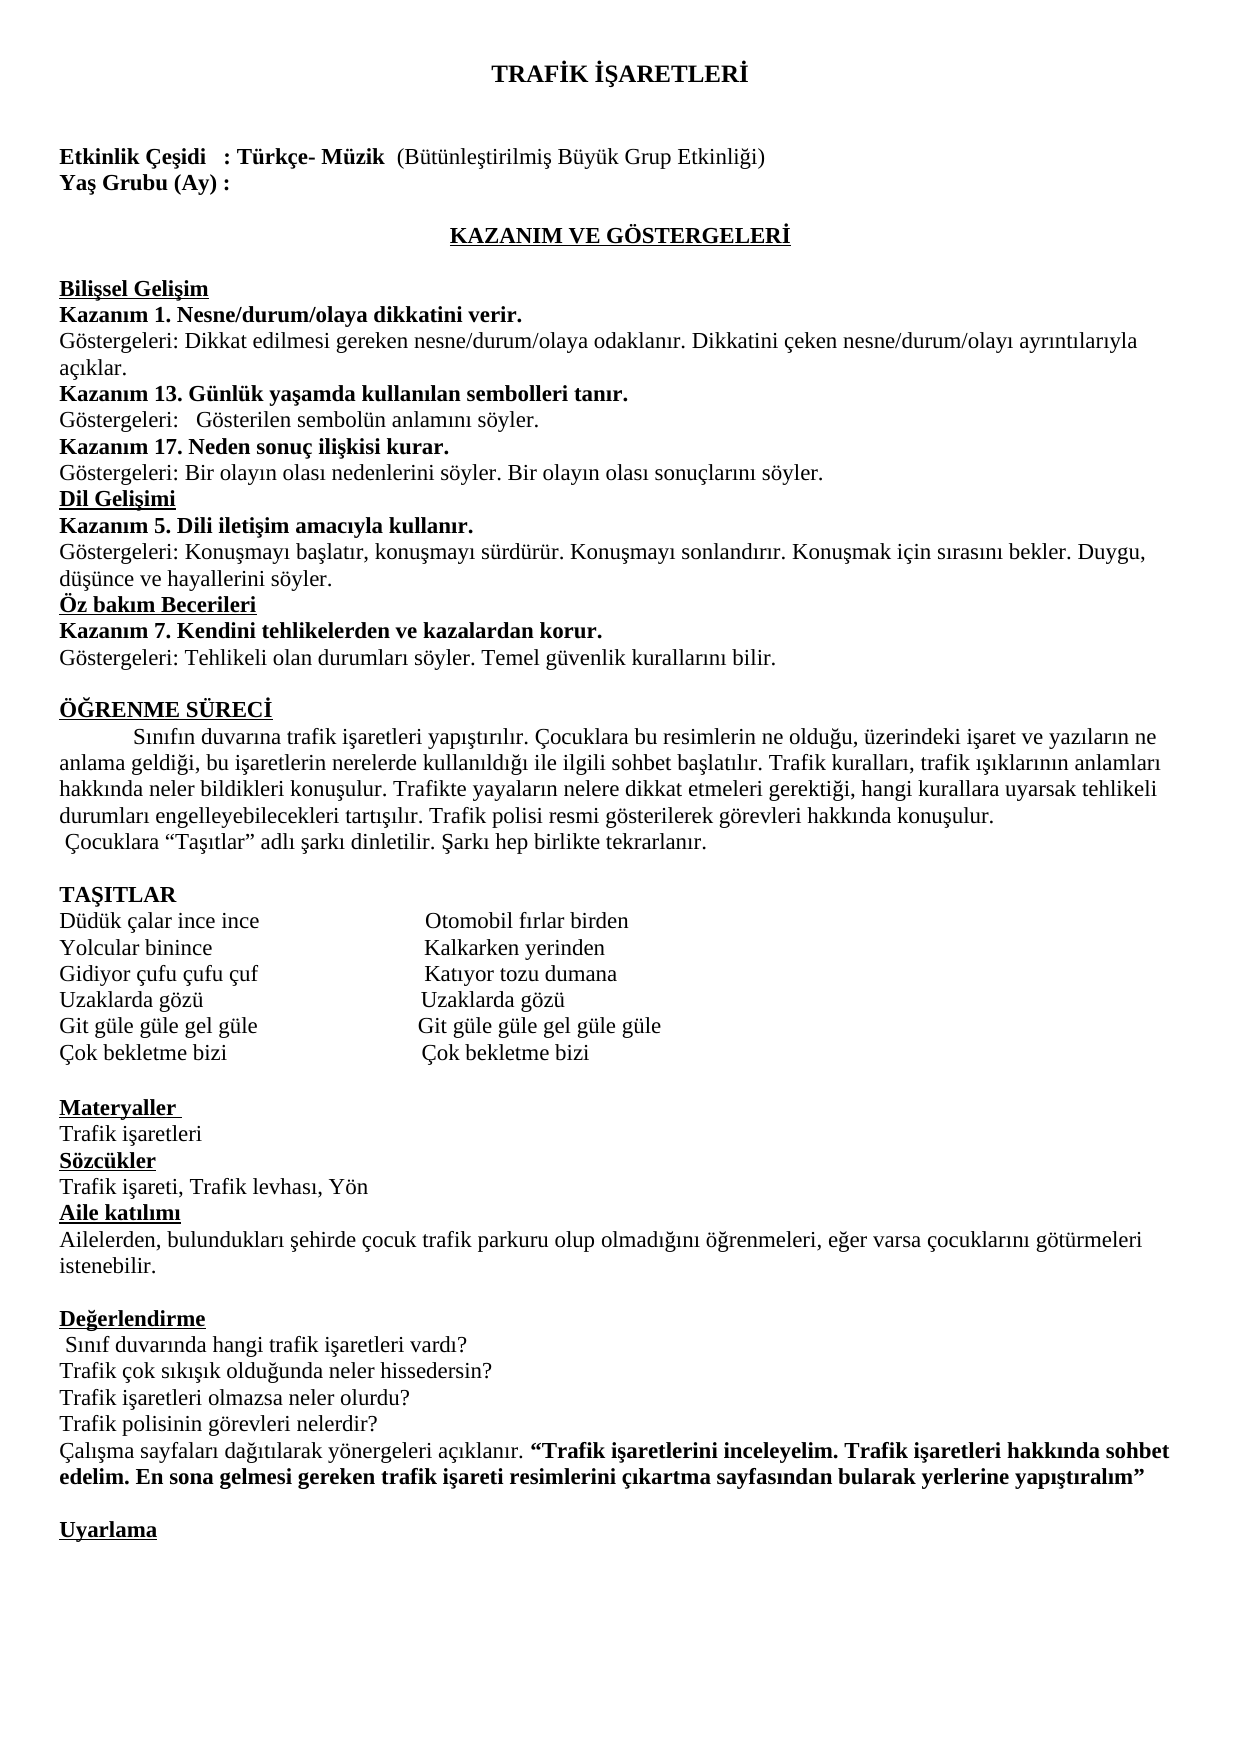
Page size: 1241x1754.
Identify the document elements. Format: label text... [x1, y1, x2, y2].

text Dil Gelişimi [59, 486, 1181, 512]
text Kazanım 5. Dili iletişim amacıyla kullanır. [59, 512, 1181, 538]
text Çocuklara “Taşıtlar” adlı şarkı dinletilir. Şarkı hep birlikte tekrarlanır. [59, 828, 1181, 854]
text Uyarlama [59, 1516, 1181, 1542]
text Düdük çalar ince ince Otomobil fırlar birden [59, 907, 1136, 933]
text Sınıf duvarında hangi trafik işaretleri vardı? [59, 1331, 1181, 1358]
text Ailelerden, bulundukları şehirde çocuk trafik parkuru olup olmadığını öğrenmeleri, eğer varsa çocuklarını götürmeleri istenebilir. [59, 1226, 1181, 1278]
text TRAFİK İŞARETLERİ [59, 59, 1181, 88]
text Göstergeleri: Tehlikeli olan durumları söyler. Temel güvenlik kurallarını bilir. [59, 644, 1181, 670]
text Kazanım 17. Neden sonuç ilişkisi kurar. [59, 433, 1181, 459]
text Git güle güle gel güle Git güle güle gel güle güle [59, 1013, 1136, 1039]
text Kazanım 1. Nesne/durum/olaya dikkatini verir. [59, 301, 1181, 327]
text Trafik işaretleri olmazsa neler olurdu? [59, 1384, 1181, 1410]
text Göstergeleri: Dikkat edilmesi gereken nesne/durum/olaya odaklanır. Dikkatini çeken nesne/durum/olayı ayrıntılarıyla açıklar. [59, 327, 1181, 380]
text Trafik polisinin görevleri nelerdir? [59, 1410, 1181, 1437]
text Etkinlik Çeşidi : Türkçe- Müzik (Bütünleştirilmiş Büyük Grup Etkinliği) [59, 143, 1181, 169]
text TAŞITLAR [59, 881, 1181, 907]
text Trafik işaretleri [59, 1120, 1181, 1147]
text Kazanım 7. Kendini tehlikelerden ve kazalardan korur. [59, 617, 1181, 644]
text Yolcular binince Kalkarken yerinden [59, 933, 1136, 960]
text Aile katılımı [59, 1199, 1181, 1226]
text Trafik çok sıkışık olduğunda neler hissedersin? [59, 1358, 1181, 1384]
text Çalışma sayfaları dağıtılarak yönergeleri açıklanır. “Trafik işaretlerini inceleyelim. Trafik işaretleri hakkında sohbet edelim. En sona gelmesi gereken trafik işareti resimlerini çıkartma sayfasından bularak yerlerine yapıştıralım” [59, 1437, 1181, 1489]
text Materyaller [59, 1094, 1136, 1120]
text Çok bekletme bizi Çok bekletme bizi [59, 1039, 1136, 1065]
text Uzaklarda gözü Uzaklarda gözü [59, 986, 1136, 1013]
text Göstergeleri: Konuşmayı başlatır, konuşmayı sürdürür. Konuşmayı sonlandırır. Konuşmak için sırasını bekler. Duygu, düşünce ve hayallerini söyler. [59, 538, 1181, 591]
text Göstergeleri: Gösterilen sembolün anlamını söyler. [59, 406, 1181, 433]
text Trafik işareti, Trafik levhası, Yön [59, 1173, 1181, 1199]
text Sözcükler [59, 1147, 1181, 1173]
text Kazanım 13. Günlük yaşamda kullanılan sembolleri tanır. [59, 380, 1181, 406]
text Göstergeleri: Bir olayın olası nedenlerini söyler. Bir olayın olası sonuçlarını söyler. [59, 459, 1181, 486]
text ÖĞRENME SÜRECİ [59, 696, 1181, 723]
text Gidiyor çufu çufu çuf Katıyor tozu dumana [59, 960, 1136, 986]
text Öz bakım Becerileri [59, 591, 1181, 617]
text KAZANIM VE GÖSTERGELERİ [59, 222, 1181, 248]
text Yaş Grubu (Ay) : [59, 169, 1181, 196]
text Bilişsel Gelişim [59, 275, 1181, 301]
text Sınıfın duvarına trafik işaretleri yapıştırılır. Çocuklara bu resimlerin ne olduğu, üzerindeki işaret ve yazıların ne anlama geldiği, bu işaretlerin nerelerde kullanıldığı ile ilgili sohbet başlatılır. Trafik kuralları, trafik ışıklarının anlamları hakkında neler bildikleri konuşulur. Trafikte yayaların nelere dikkat etmeleri gerektiği, hangi kurallara uyarsak tehlikeli durumları engelleyebilecekleri tartışılır. Trafik polisi resmi gösterilerek görevleri hakkında konuşulur. [59, 723, 1181, 828]
text Değerlendirme [59, 1305, 1181, 1331]
